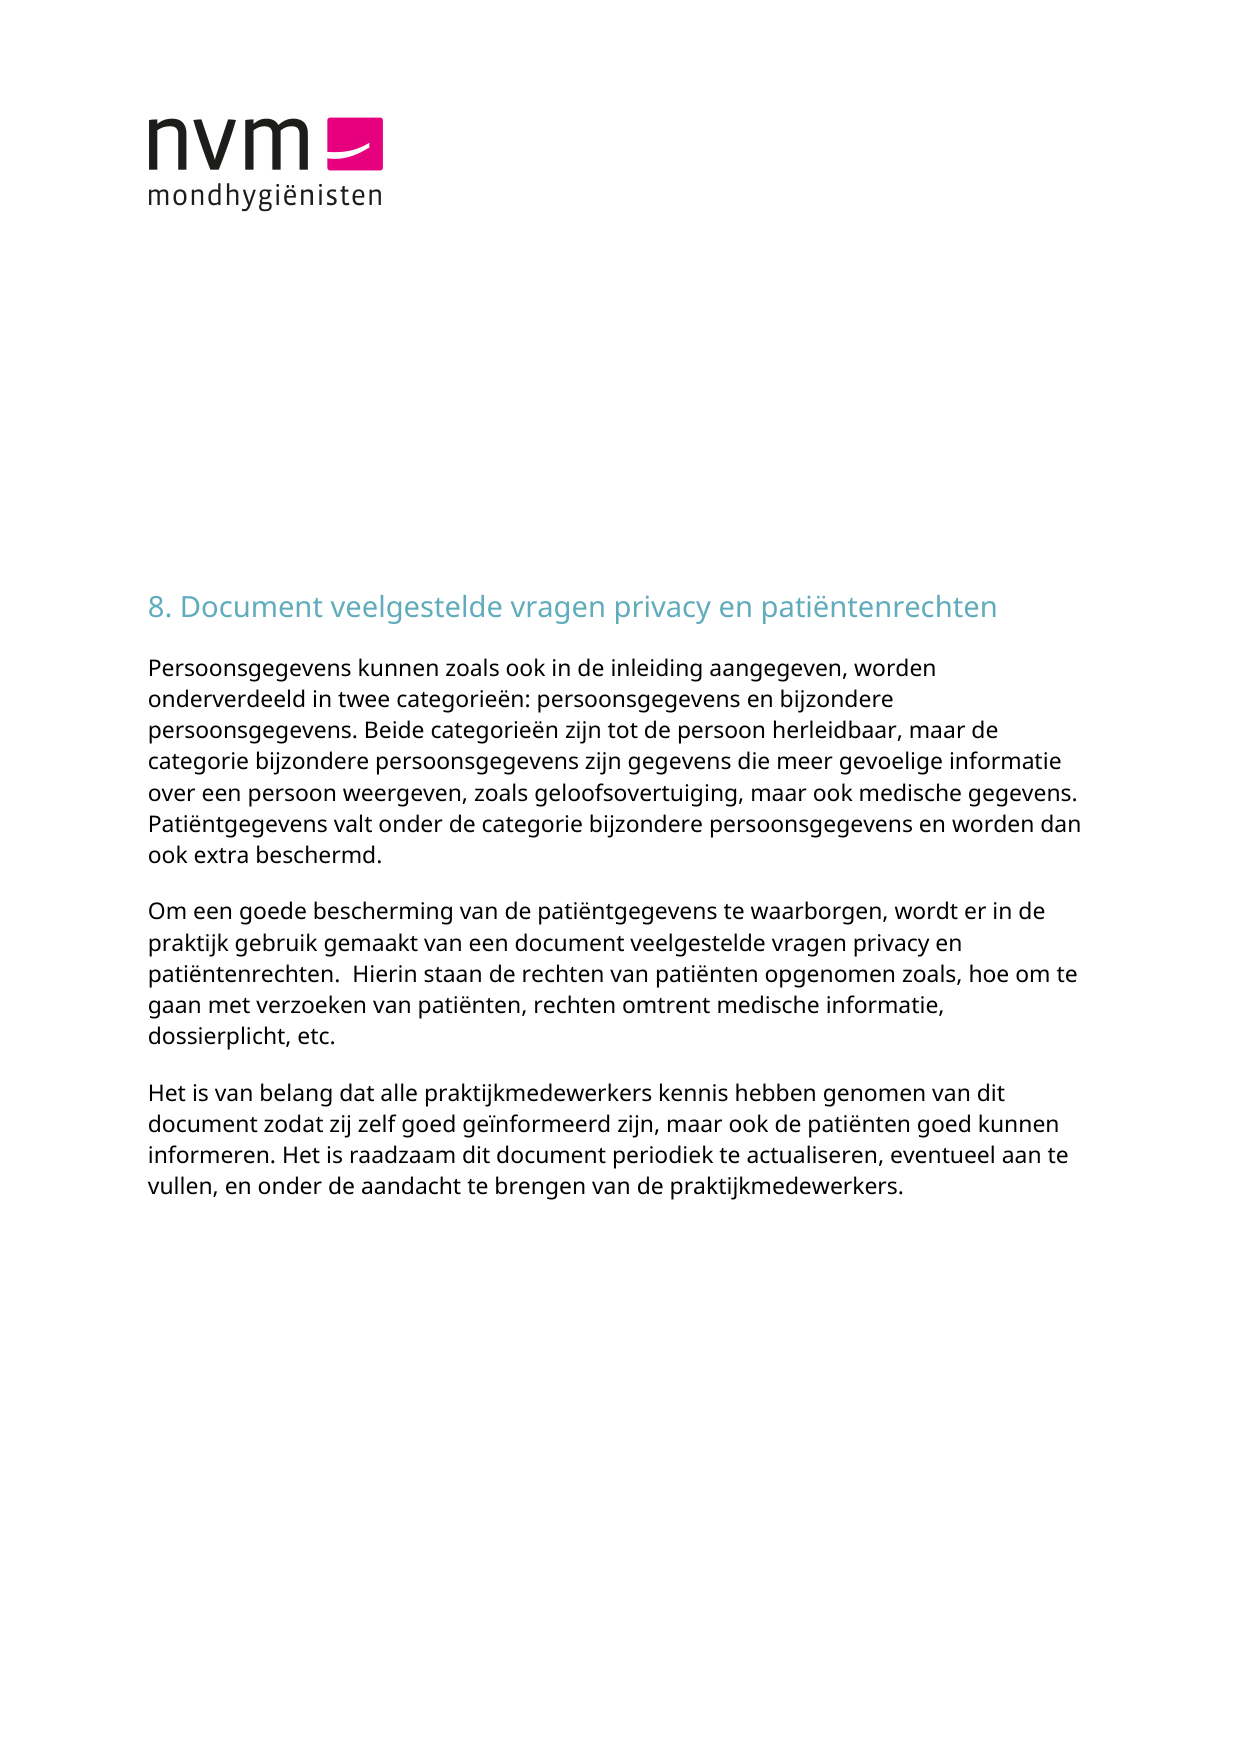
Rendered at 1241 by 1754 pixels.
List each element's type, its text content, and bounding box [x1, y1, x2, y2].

text Het is van belang dat alle praktijkmedewerkers kennis hebben genomen van dit document zodat zij zelf goed geïnformeerd zijn, maar ook de patiënten goed kunnen informeren. Het is raadzaam dit document periodiek te actualiseren, eventueel aan te vullen, en onder de aandacht te brengen van de praktijkmedewerkers. [148, 1076, 1092, 1201]
subtitle 8. Document veelgestelde vragen privacy en patiëntenrechten [148, 547, 1092, 626]
text Persoonsgegevens kunnen zoals ook in de inleiding aangegeven, worden onderverdeeld in twee categorieën: persoonsgegevens en bijzondere persoonsgegevens. Beide categorieën zijn tot de persoon herleidbaar, maar de categorie bijzondere persoonsgegevens zijn gegevens die meer gevoelige informatie over een persoon weergeven, zoals geloofsovertuiging, maar ook medische gegevens. Patiëntgegevens valt onder de categorie bijzondere persoonsgegevens en worden dan ook extra beschermd. [148, 651, 1092, 870]
picture [0, 0, 1241, 295]
text Om een goede bescherming van de patiëntgegevens te waarborgen, wordt er in de praktijk gebruik gemaakt van een document veelgestelde vragen privacy en patiëntenrechten. Hierin staan de rechten van patiënten opgenomen zoals, hoe om te gaan met verzoeken van patiënten, rechten omtrent medische informatie, dossierplicht, etc. [148, 895, 1092, 1051]
